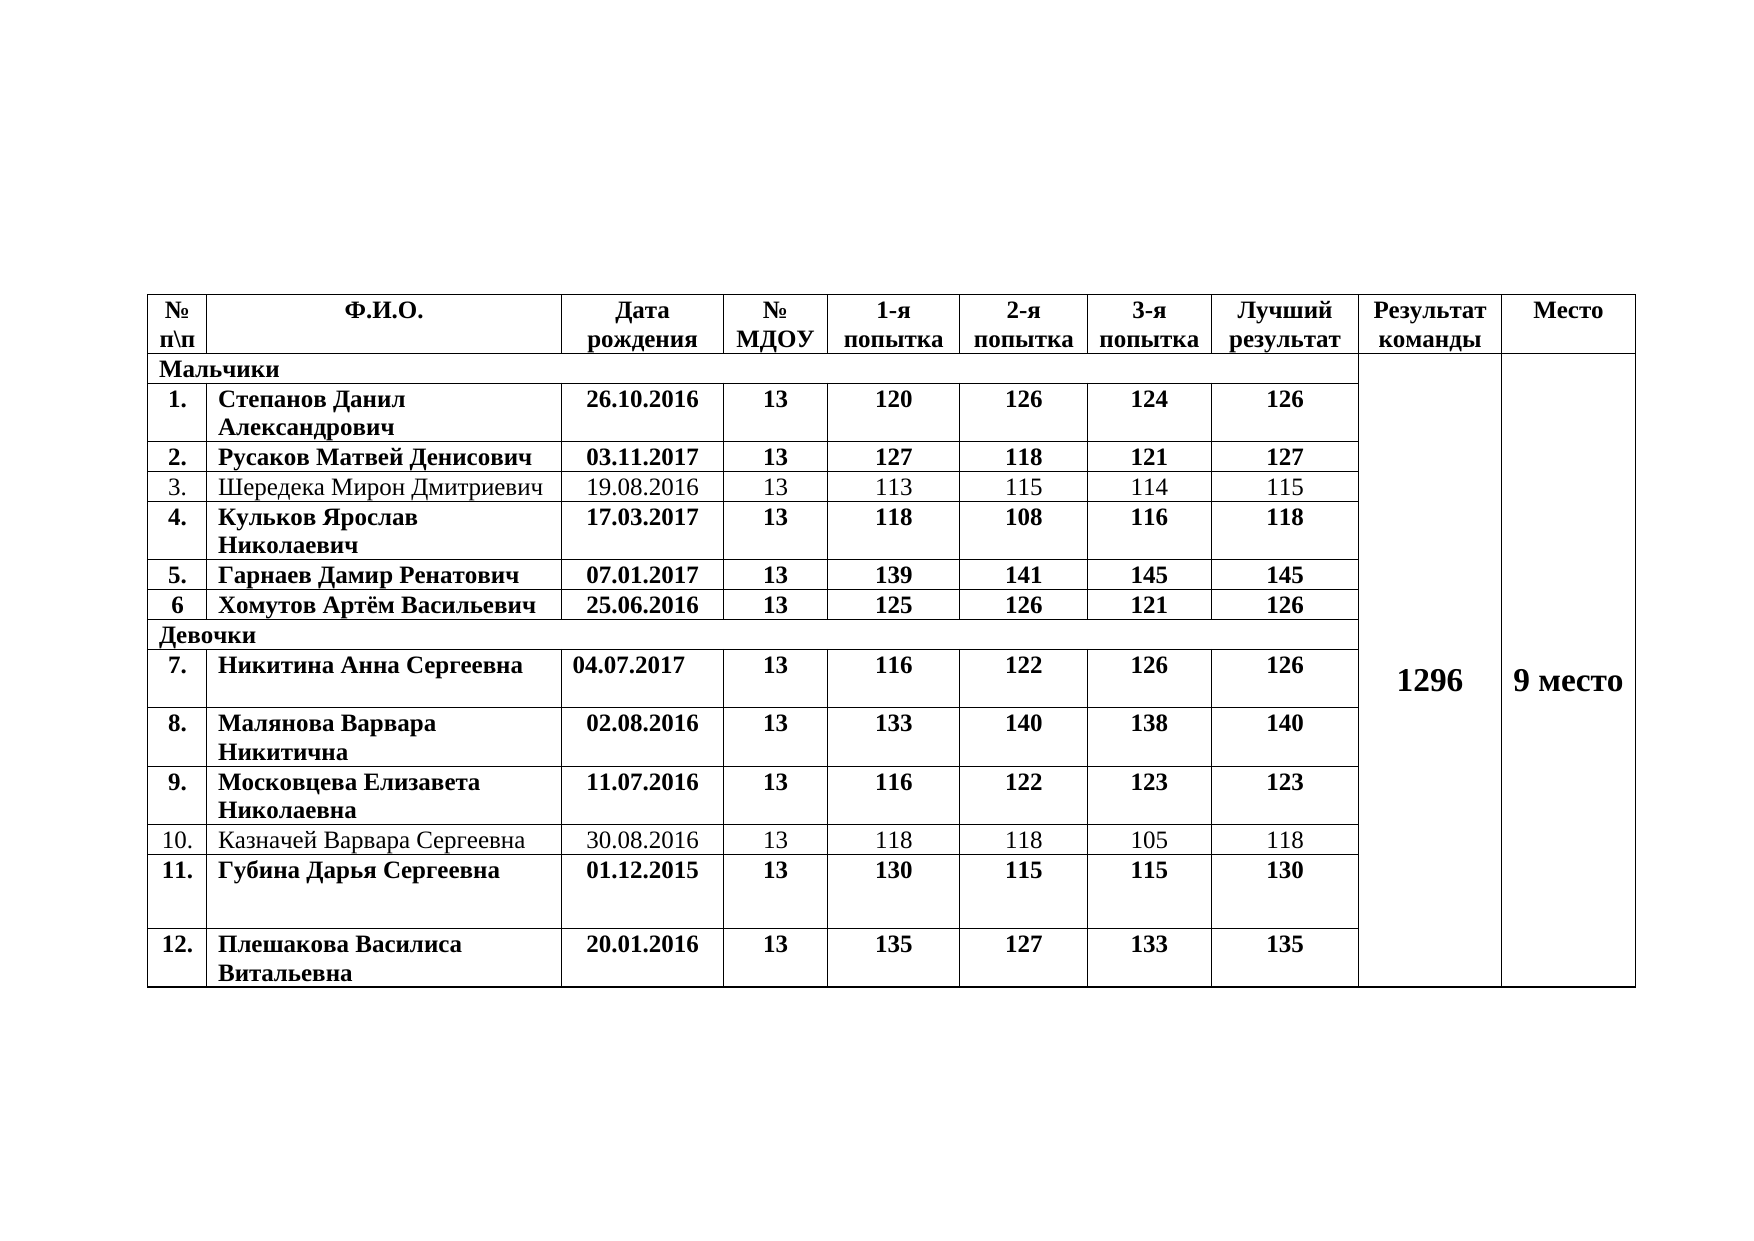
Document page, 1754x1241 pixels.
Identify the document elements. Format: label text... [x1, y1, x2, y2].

table_cell 30.08.2016 [562, 825, 723, 854]
table_cell 13 [724, 929, 827, 986]
table_cell 140 [1212, 708, 1358, 766]
table_cell 04.07.2017 [562, 650, 723, 707]
table_cell 13 [724, 590, 827, 619]
table_cell 19.08.2016 [562, 472, 723, 501]
table_cell 126 [1212, 384, 1358, 441]
table_cell 118 [1212, 502, 1358, 559]
table_cell 02.08.2016 [562, 708, 723, 766]
table_cell 145 [1212, 560, 1358, 589]
table_cell 145 [1088, 560, 1211, 589]
table_header 3-я попытка [1088, 295, 1211, 353]
table_cell 130 [828, 855, 959, 928]
table_cell 133 [828, 708, 959, 766]
table_cell 140 [960, 708, 1087, 766]
table_cell 26.10.2016 [562, 384, 723, 441]
table_header 1-я попытка [828, 295, 959, 353]
table_header № МДОУ [724, 295, 827, 353]
table_cell 115 [960, 855, 1087, 928]
table_cell 115 [1088, 855, 1211, 928]
table_cell 124 [1088, 384, 1211, 441]
table_header Лучший результат [1212, 295, 1358, 353]
table_cell 118 [960, 825, 1087, 854]
table_cell 126 [1212, 650, 1358, 707]
table_cell 122 [960, 650, 1087, 707]
table_cell 25.06.2016 [562, 590, 723, 619]
table_header Место [1502, 295, 1635, 353]
table_cell 113 [828, 472, 959, 501]
table_cell 114 [1088, 472, 1211, 501]
table_cell Русаков Матвей Денисович [207, 442, 561, 471]
table_cell 1296 [1359, 354, 1501, 986]
table_header 2-я попытка [960, 295, 1087, 353]
table_cell Малянова Варвара Никитична [207, 708, 561, 766]
table_cell 130 [1212, 855, 1358, 928]
table_cell 8. [148, 708, 206, 766]
table_cell 118 [828, 502, 959, 559]
table_cell 116 [828, 650, 959, 707]
table_cell Никитина Анна Сергеевна [207, 650, 561, 707]
table_cell 126 [960, 590, 1087, 619]
table_cell 13 [724, 384, 827, 441]
table_cell 13 [724, 767, 827, 824]
table_cell 127 [960, 929, 1087, 986]
table_cell 13 [724, 650, 827, 707]
table_header Ф.И.О. [207, 295, 561, 353]
table_cell 121 [1088, 442, 1211, 471]
table_cell 5. [148, 560, 206, 589]
table_cell 135 [828, 929, 959, 986]
table_cell 108 [960, 502, 1087, 559]
table_cell 9 место [1502, 354, 1635, 986]
table_cell 13 [724, 708, 827, 766]
table_cell Кульков Ярослав Николаевич [207, 502, 561, 559]
table_cell 135 [1212, 929, 1358, 986]
table_cell 118 [960, 442, 1087, 471]
table_cell 118 [828, 825, 959, 854]
table_cell 03.11.2017 [562, 442, 723, 471]
table_cell Хомутов Артём Васильевич [207, 590, 561, 619]
table_cell 13 [724, 442, 827, 471]
table_cell 13 [724, 825, 827, 854]
table_cell 2. [148, 442, 206, 471]
table_header Результат команды [1359, 295, 1501, 353]
table_cell 126 [1088, 650, 1211, 707]
table_cell 126 [960, 384, 1087, 441]
table_cell Гарнаев Дамир Ренатович [207, 560, 561, 589]
table_cell 12. [148, 929, 206, 986]
table_cell 115 [1212, 472, 1358, 501]
table_cell Девочки [148, 620, 1358, 649]
table_cell Степанов Данил Александрович [207, 384, 561, 441]
table_cell 7. [148, 650, 206, 707]
table_cell 118 [1212, 825, 1358, 854]
table_cell 115 [960, 472, 1087, 501]
table_header № п\п [148, 295, 206, 353]
table_header Дата рождения [562, 295, 723, 353]
table_cell 121 [1088, 590, 1211, 619]
table_cell 141 [960, 560, 1087, 589]
table_cell 20.01.2016 [562, 929, 723, 986]
table_cell 127 [828, 442, 959, 471]
table_cell 9. [148, 767, 206, 824]
table_cell 11.07.2016 [562, 767, 723, 824]
table_cell 1. [148, 384, 206, 441]
table_cell Шередека Мирон Дмитриевич [207, 472, 561, 501]
table_cell 17.03.2017 [562, 502, 723, 559]
table_cell 07.01.2017 [562, 560, 723, 589]
table_cell 11. [148, 855, 206, 928]
table_cell 116 [828, 767, 959, 824]
table_cell 3. [148, 472, 206, 501]
table_cell 133 [1088, 929, 1211, 986]
table_cell 123 [1212, 767, 1358, 824]
table_cell 126 [1212, 590, 1358, 619]
table_cell 116 [1088, 502, 1211, 559]
table_cell Плешакова Василиса Витальевна [207, 929, 561, 986]
table_cell 105 [1088, 825, 1211, 854]
table_cell 6 [148, 590, 206, 619]
table_cell 13 [724, 502, 827, 559]
table_cell 120 [828, 384, 959, 441]
table_cell 127 [1212, 442, 1358, 471]
table_cell 123 [1088, 767, 1211, 824]
table_cell Казначей Варвара Сергеевна [207, 825, 561, 854]
table_cell 13 [724, 855, 827, 928]
table_cell 125 [828, 590, 959, 619]
table_cell 4. [148, 502, 206, 559]
table_cell 13 [724, 560, 827, 589]
table_cell 139 [828, 560, 959, 589]
table_cell Губина Дарья Сергеевна [207, 855, 561, 928]
table_cell Московцева Елизавета Николаевна [207, 767, 561, 824]
table_cell Мальчики [148, 354, 1358, 383]
table_cell 10. [148, 825, 206, 854]
table_cell 13 [724, 472, 827, 501]
table_cell 138 [1088, 708, 1211, 766]
table_cell 122 [960, 767, 1087, 824]
table_cell 01.12.2015 [562, 855, 723, 928]
